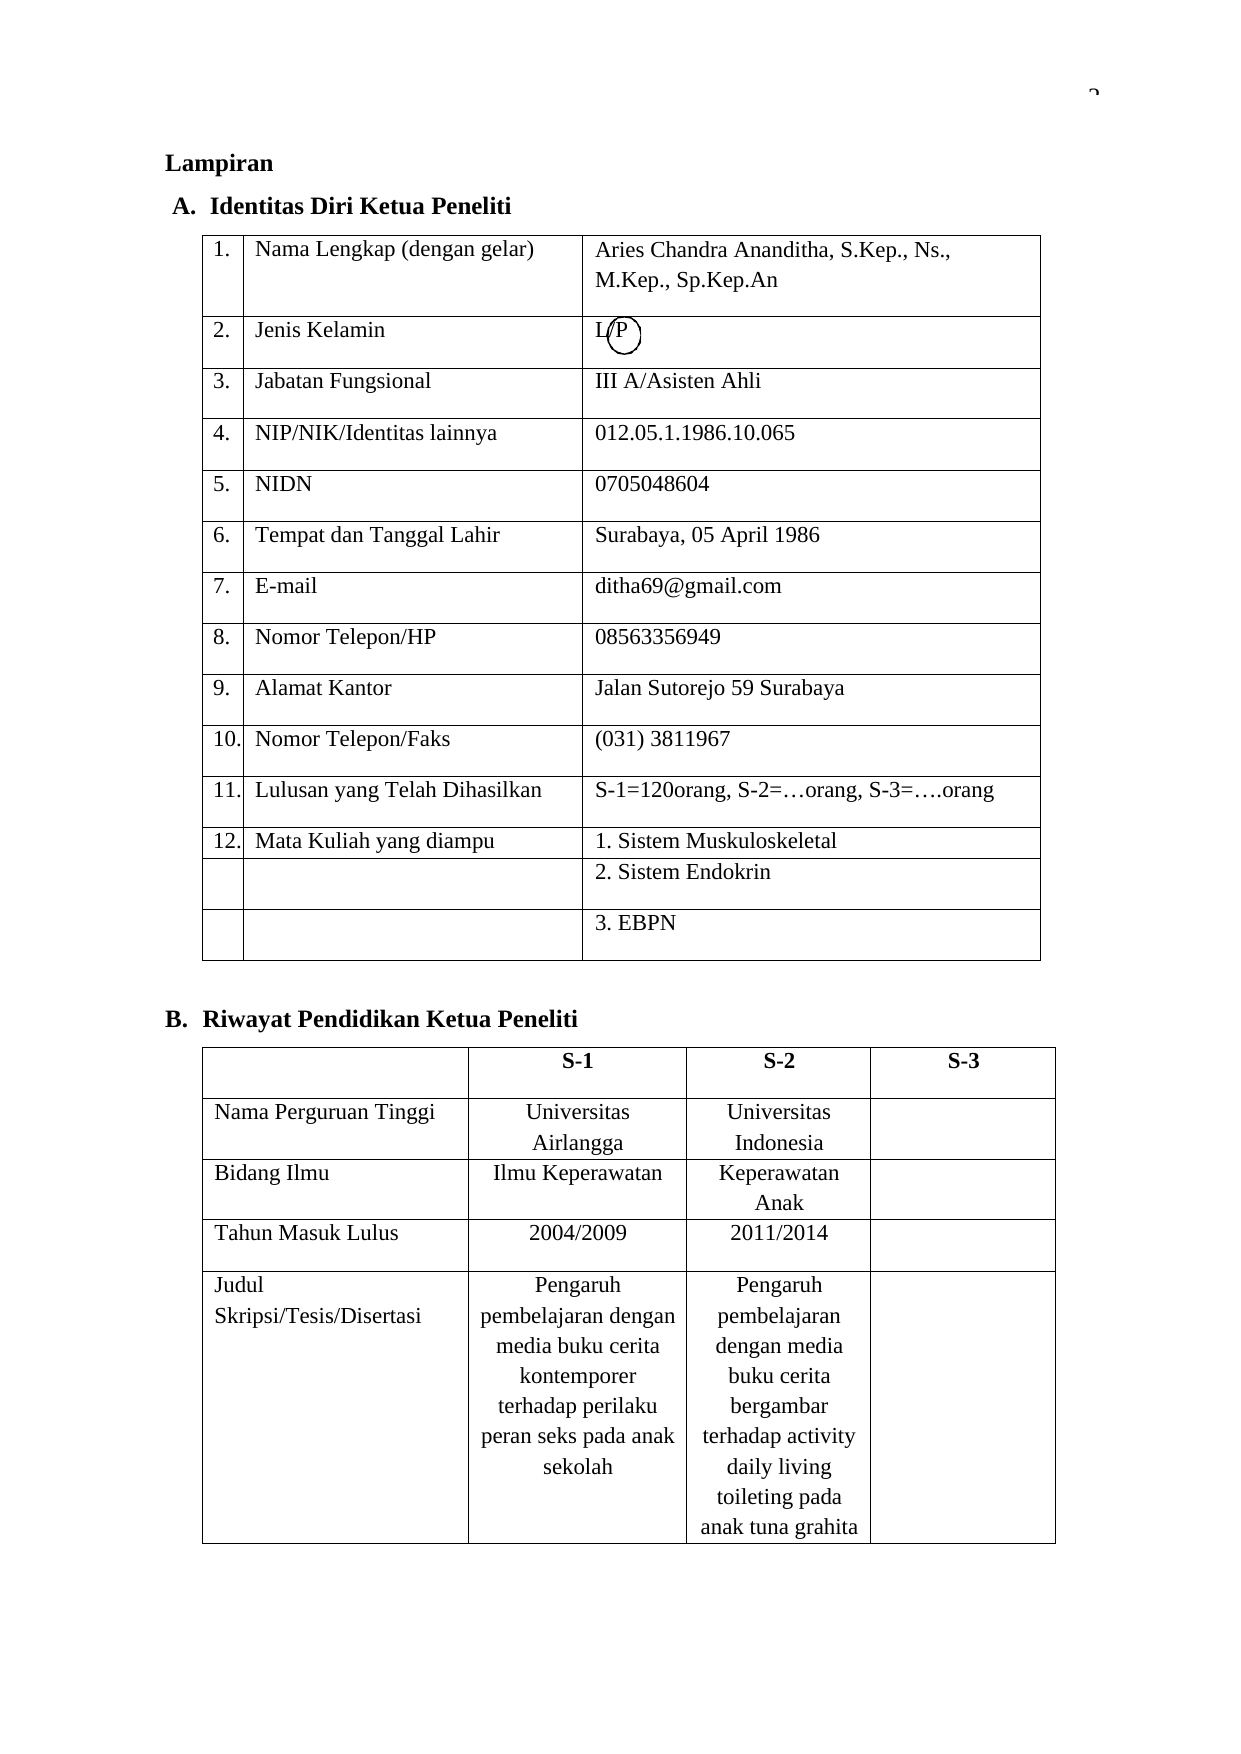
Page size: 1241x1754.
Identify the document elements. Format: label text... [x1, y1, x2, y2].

table_cell L/P [583, 317, 1040, 367]
table_cell [871, 1220, 1055, 1271]
table_cell 8. [203, 624, 243, 674]
table_cell 2. Sistem Endokrin [583, 859, 1040, 909]
table_cell 4. [203, 419, 243, 469]
table_cell 11. [203, 777, 243, 827]
table_cell Keperawatan Anak [687, 1160, 870, 1219]
table_cell 2011/2014 [687, 1220, 870, 1271]
table_cell 10. [203, 726, 243, 776]
table_cell Jabatan Fungsional [244, 369, 582, 418]
table_cell 9. [203, 675, 243, 725]
table_cell [871, 1099, 1055, 1159]
table_cell E-mail [244, 573, 582, 623]
table_cell Surabaya, 05 April 1986 [583, 522, 1040, 572]
table_header Aries Chandra Ananditha, S.Kep., Ns., M.Kep., Sp.Kep.An [583, 236, 1040, 316]
table_cell Ilmu Keperawatan [469, 1160, 686, 1219]
table_cell Jenis Kelamin [244, 317, 582, 367]
table_header [203, 1048, 468, 1098]
table_header S-1 [469, 1048, 686, 1098]
table_cell S-1=120orang, S-2=…orang, S-3=….orang [583, 777, 1040, 827]
table_cell Universitas Indonesia [687, 1099, 870, 1159]
table_cell (031) 3811967 [583, 726, 1040, 776]
table_cell Pengaruh pembelajaran dengan media buku cerita bergambar terhadap activity daily living toileting pada anak tuna grahita [687, 1272, 870, 1543]
list Riwayat Pendidikan Ketua Peneliti [165, 1004, 1121, 1033]
table_cell Universitas Airlangga [469, 1099, 686, 1159]
table_cell Tahun Masuk Lulus [203, 1220, 468, 1271]
table_cell Nama Perguruan Tinggi [203, 1099, 468, 1159]
table_cell 5. [203, 471, 243, 521]
table_cell 2004/2009 [469, 1220, 686, 1271]
table_cell 0705048604 [583, 471, 1040, 521]
table_cell NIDN [244, 471, 582, 521]
table_header Nama Lengkap (dengan gelar) [244, 236, 582, 316]
table_cell [871, 1272, 1055, 1543]
table_cell Mata Kuliah yang diampu [244, 828, 582, 857]
subtitle Lampiran [165, 148, 1121, 177]
table_cell Bidang Ilmu [203, 1160, 468, 1219]
table_cell 6. [203, 522, 243, 572]
table_cell Pengaruh pembelajaran dengan media buku cerita kontemporer terhadap perilaku peran seks pada anak sekolah [469, 1272, 686, 1543]
table_cell III A/Asisten Ahli [583, 369, 1040, 418]
table_cell [244, 859, 582, 909]
table_cell Nomor Telepon/HP [244, 624, 582, 674]
table_cell Nomor Telepon/Faks [244, 726, 582, 776]
table_cell Alamat Kantor [244, 675, 582, 725]
table_cell 08563356949 [583, 624, 1040, 674]
table_cell 3. [203, 369, 243, 418]
table_cell 3. EBPN [583, 910, 1040, 960]
table_cell 012.05.1.1986.10.065 [583, 419, 1040, 469]
table_cell Jalan Sutorejo 59 Surabaya [583, 675, 1040, 725]
table_cell 1. Sistem Muskuloskeletal [583, 828, 1040, 857]
table_cell [871, 1160, 1055, 1219]
table_header S-2 [687, 1048, 870, 1098]
table_cell 2. [203, 317, 243, 367]
table_cell Lulusan yang Telah Dihasilkan [244, 777, 582, 827]
table_cell [244, 910, 582, 960]
table_header S-3 [871, 1048, 1055, 1098]
table_header 1. [203, 236, 243, 316]
table_cell 12. [203, 828, 243, 857]
table_cell Judul Skripsi/Tesis/Disertasi [203, 1272, 468, 1543]
table_cell ditha69@gmail.com [583, 573, 1040, 623]
table_cell [203, 910, 243, 960]
table_cell 7. [203, 573, 243, 623]
list Identitas Diri Ketua Peneliti [172, 191, 1121, 220]
table_cell Tempat dan Tanggal Lahir [244, 522, 582, 572]
table_cell [203, 859, 243, 909]
table_cell NIP/NIK/Identitas lainnya [244, 419, 582, 469]
